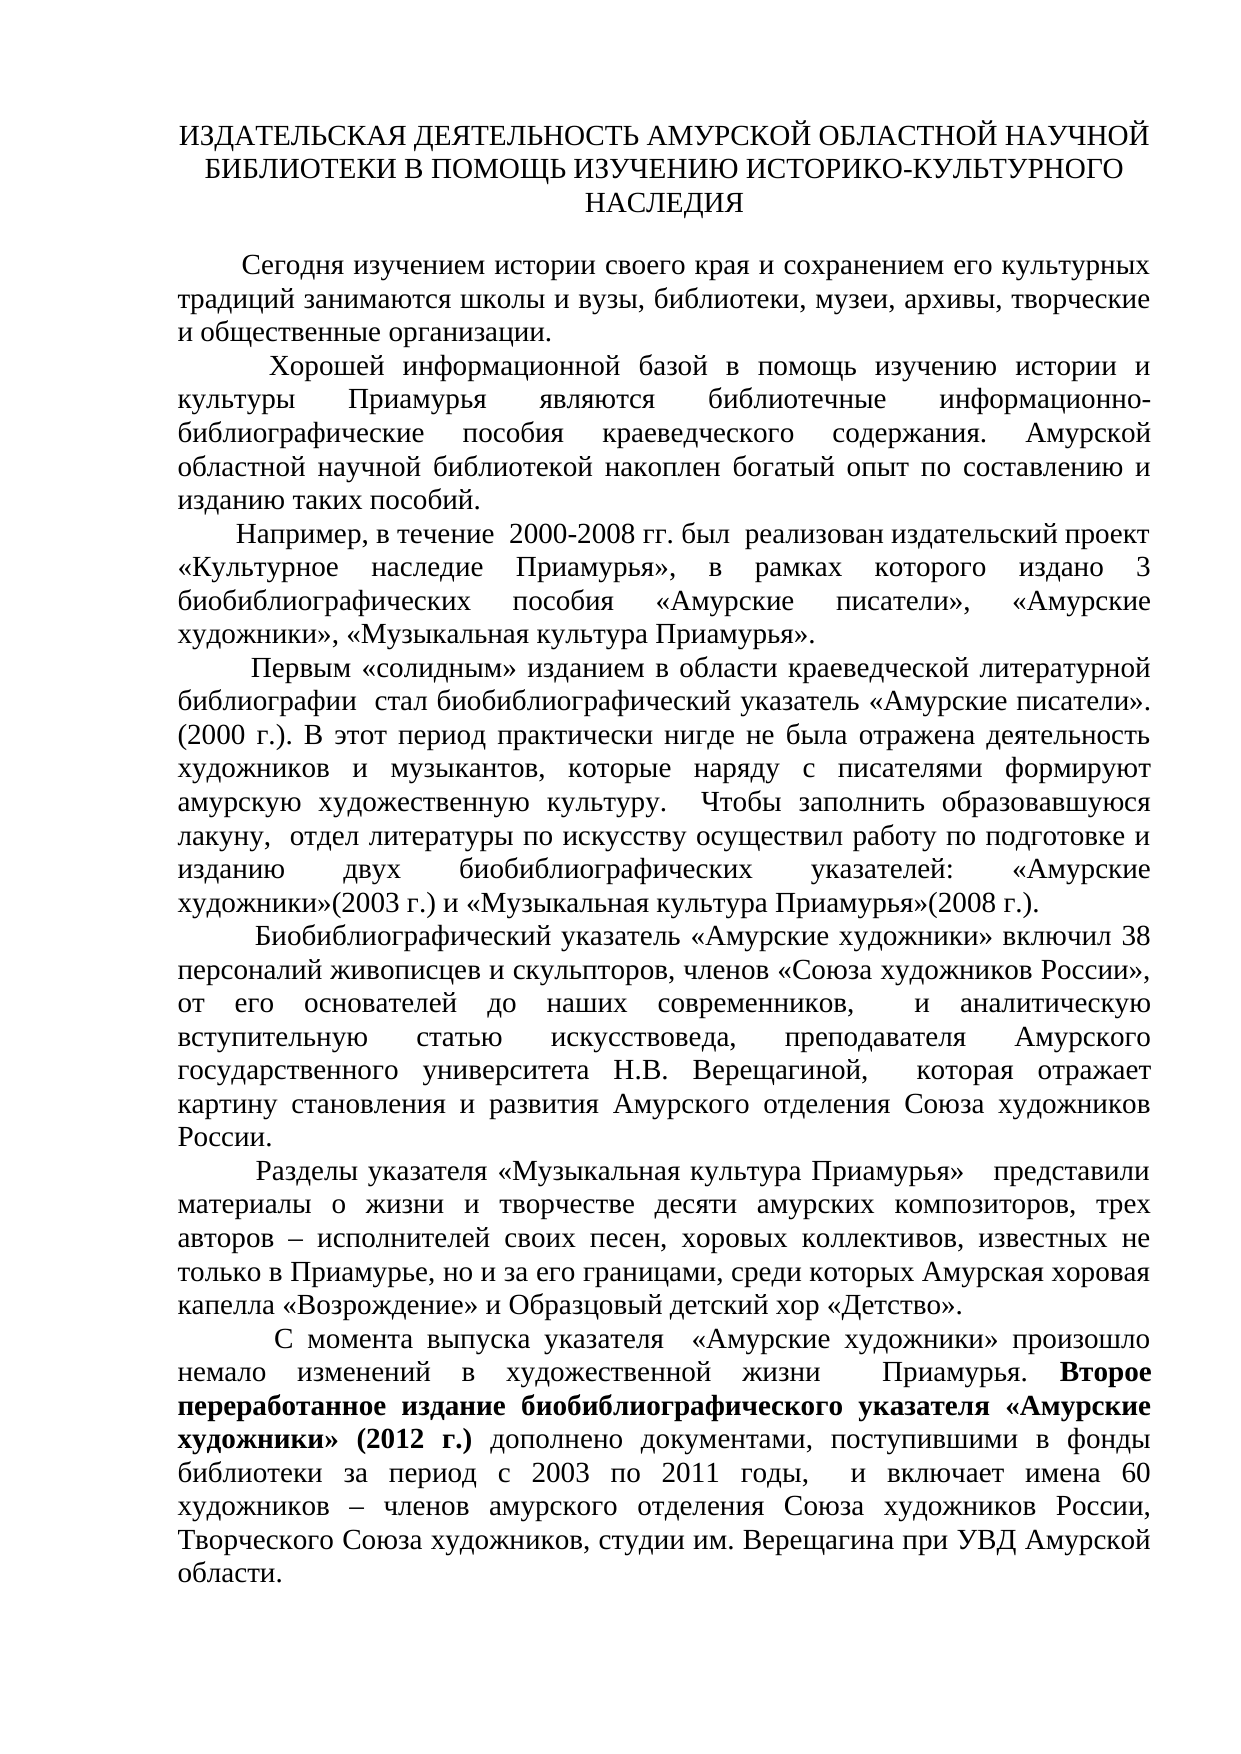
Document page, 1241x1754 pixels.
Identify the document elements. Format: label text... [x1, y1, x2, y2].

text Сегодня изучением истории своего края и сохранением его культурных традиций занимаются школы и вузы, библиотеки, музеи, архивы, творческие и общественные организации. [177, 247, 1152, 348]
text ИЗДАТЕЛЬСКАЯ ДЕЯТЕЛЬНОСТЬ АМУРСКОЙ ОБЛАСТНОЙ НАУЧНОЙ БИБЛИОТЕКИ В ПОМОЩЬ ИЗУЧЕНИЮ ИСТОРИКО-КУЛЬТУРНОГО НАСЛЕДИЯ [177, 118, 1152, 219]
text С момента выпуска указателя «Амурские художники» произошло немало изменений в художественной жизни Приамурья. Второе переработанное издание биобиблиографического указателя «Амурские художники» (2012 г.) дополнено документами, поступившими в фонды библиотеки за период с 2003 по 2011 годы, и включает имена 60 художников – членов амурского отделения Союза художников России, Творческого Союза художников, студии им. Верещагина при УВД Амурской области. [177, 1321, 1152, 1589]
text Хорошей информационной базой в помощь изучению истории и культуры Приамурья являются библиотечные информационно-библиографические пособия краеведческого содержания. Амурской областной научной библиотекой накоплен богатый опыт по составлению и изданию таких пособий. [177, 348, 1152, 516]
text Биобиблиографический указатель «Амурские художники» включил 38 персоналий живописцев и скульпторов, членов «Союза художников России», от его основателей до наших современников, и аналитическую вступительную статью искусствоведа, преподавателя Амурского государственного университета Н.В. Верещагиной, которая отражает картину становления и развития Амурского отделения Союза художников России. [177, 918, 1152, 1153]
text Например, в течение 2000-2008 гг. был реализован издательский проект «Культурное наследие Приамурья», в рамках которого издано 3 биобиблиографических пособия «Амурские писатели», «Амурские художники», «Музыкальная культура Приамурья». [177, 516, 1152, 650]
text Первым «солидным» изданием в области краеведческой литературной библиографии стал биобиблиографический указатель «Амурские писатели». (2000 г.). В этот период практически нигде не была отражена деятельность художников и музыкантов, которые наряду с писателями формируют амурскую художественную культуру. Чтобы заполнить образовавшуюся лакуну, отдел литературы по искусству осуществил работу по подготовке и изданию двух биобиблиографических указателей: «Амурские художники»(2003 г.) и «Музыкальная культура Приамурья»(2008 г.). [177, 650, 1152, 918]
text Разделы указателя «Музыкальная культура Приамурья» представили материалы о жизни и творчестве десяти амурских композиторов, трех авторов – исполнителей своих песен, хоровых коллективов, известных не только в Приамурье, но и за его границами, среди которых Амурская хоровая капелла «Возрождение» и Образцовый детский хор «Детство». [177, 1153, 1152, 1321]
